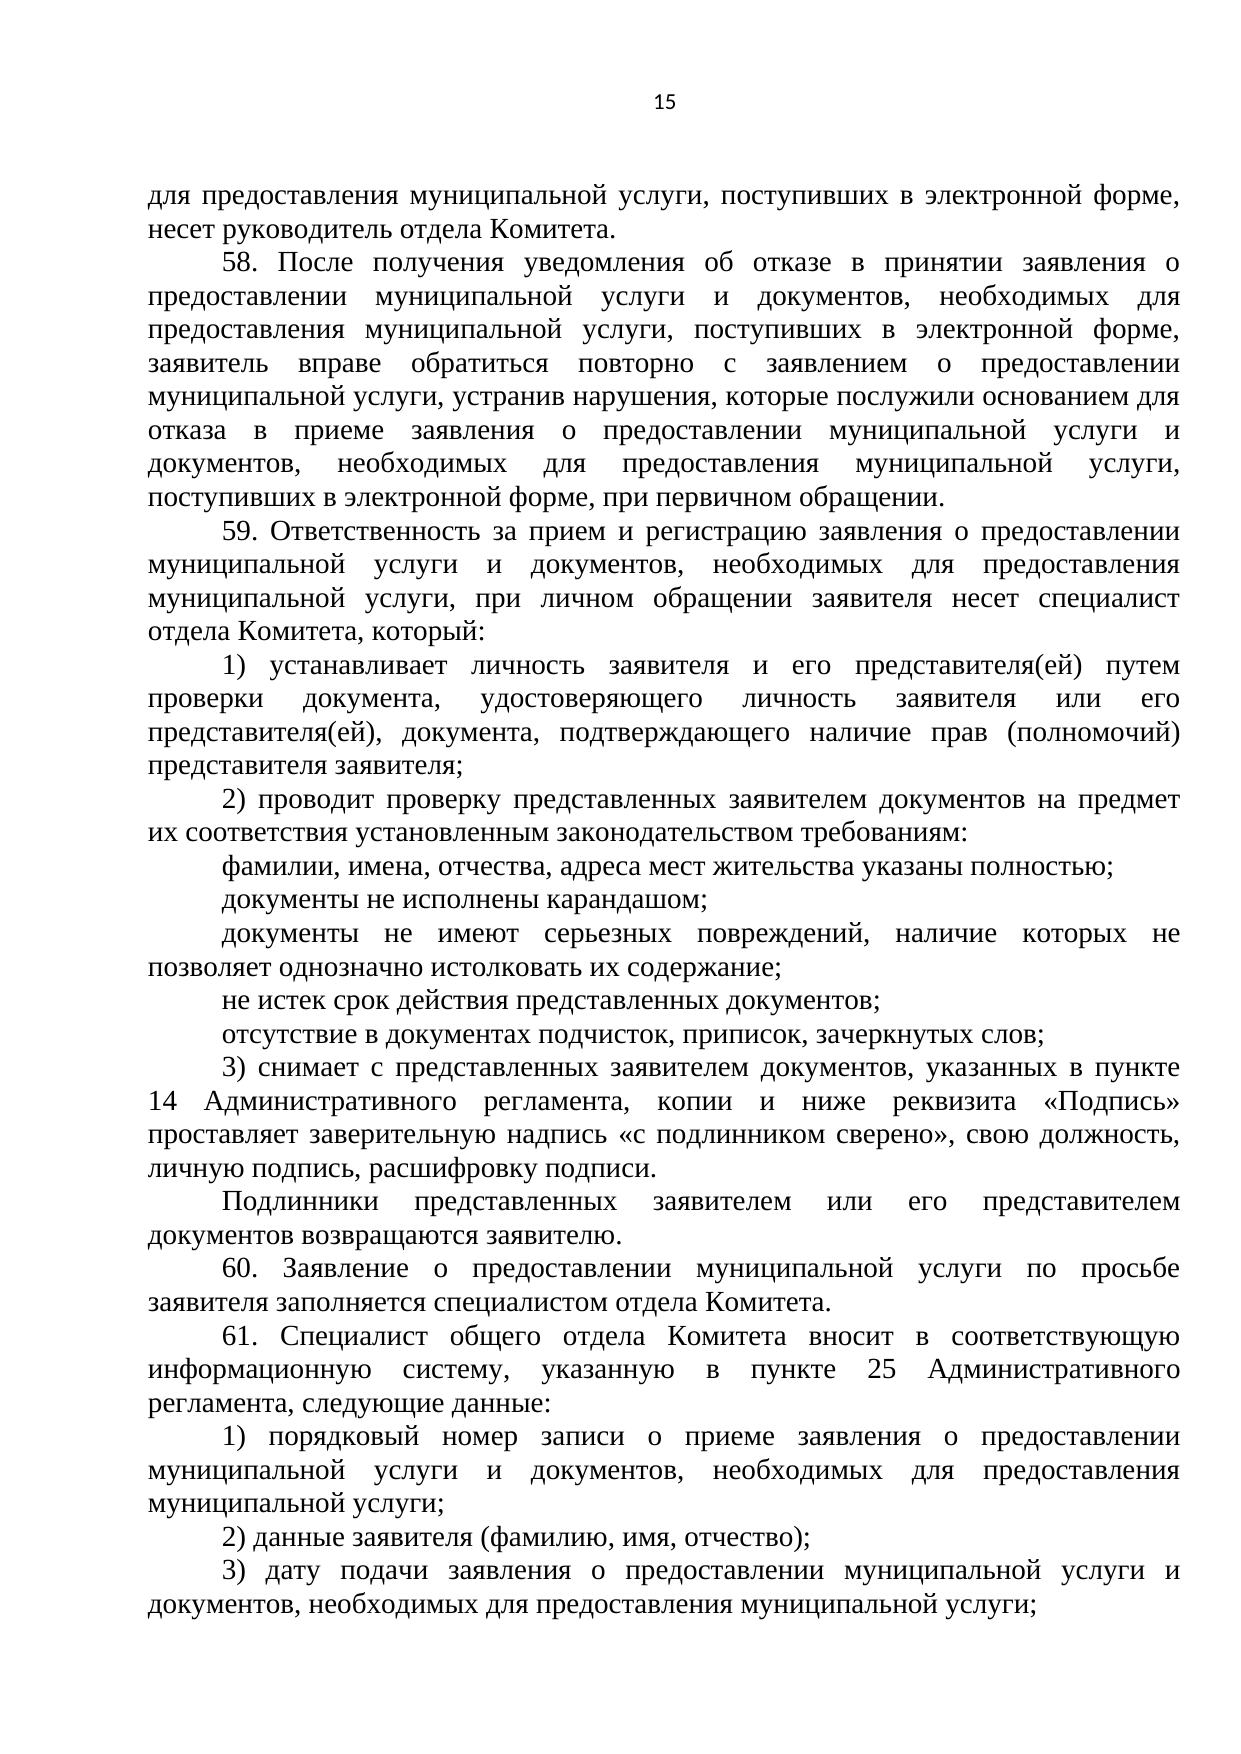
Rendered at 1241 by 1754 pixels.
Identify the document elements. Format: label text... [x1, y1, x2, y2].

text 59. Ответственность за прием и регистрацию заявления о предоставлении муниципальной услуги и документов, необходимых для предоставления муниципальной услуги, при личном обращении заявителя несет специалист отдела Комитета, который: [148, 513, 1181, 647]
text документы не имеют серьезных повреждений, наличие которых не позволяет однозначно истолковать их содержание; [148, 915, 1181, 982]
text 60. Заявление о предоставлении муниципальной услуги по просьбе заявителя заполняется специалистом отдела Комитета. [148, 1251, 1181, 1318]
text 61. Специалист общего отдела Комитета вносит в соответствующую информационную систему, указанную в пункте 25 Административного регламента, следующие данные: [148, 1318, 1181, 1418]
text фамилии, имена, отчества, адреса мест жительства указаны полностью; [148, 848, 1181, 882]
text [148, 177, 1181, 244]
text документы не исполнены карандашом; [148, 882, 1181, 915]
text 1) устанавливает личность заявителя и его представителя(ей) путем проверки документа, удостоверяющего личность заявителя или его представителя(ей), документа, подтверждающего наличие прав (полномочий) представителя заявителя; [148, 647, 1181, 781]
text не истек срок действия представленных документов; [148, 982, 1181, 1016]
text 2) проводит проверку представленных заявителем документов на предмет их соответствия установленным законодательством требованиям: [148, 781, 1181, 848]
text отсутствие в документах подчисток, приписок, зачеркнутых слов; [148, 1016, 1181, 1049]
text 1) порядковый номер записи о приеме заявления о предоставлении муниципальной услуги и документов, необходимых для предоставления муниципальной услуги; [148, 1418, 1181, 1519]
text 3) снимает с представленных заявителем документов, указанных в пункте 14 Административного регламента, копии и ниже реквизита «Подпись» проставляет заверительную надпись «с подлинником сверено», свою должность, личную подпись, расшифровку подписи. [148, 1049, 1181, 1183]
text 58. После получения уведомления об отказе в принятии заявления о предоставлении муниципальной услуги и документов, необходимых для предоставления муниципальной услуги, поступивших в электронной форме, заявитель вправе обратиться повторно с заявлением о предоставлении муниципальной услуги, устранив нарушения, которые послужили основанием для отказа в приеме заявления о предоставлении муниципальной услуги и документов, необходимых для предоставления муниципальной услуги, поступивших в электронной форме, при первичном обращении. [148, 244, 1181, 513]
text 3) дату подачи заявления о предоставлении муниципальной услуги и документов, необходимых для предоставления муниципальной услуги; [148, 1552, 1181, 1619]
text 2) данные заявителя (фамилию, имя, отчество); [148, 1519, 1181, 1552]
text Подлинники представленных заявителем или его представителем документов возвращаются заявителю. [148, 1183, 1181, 1251]
